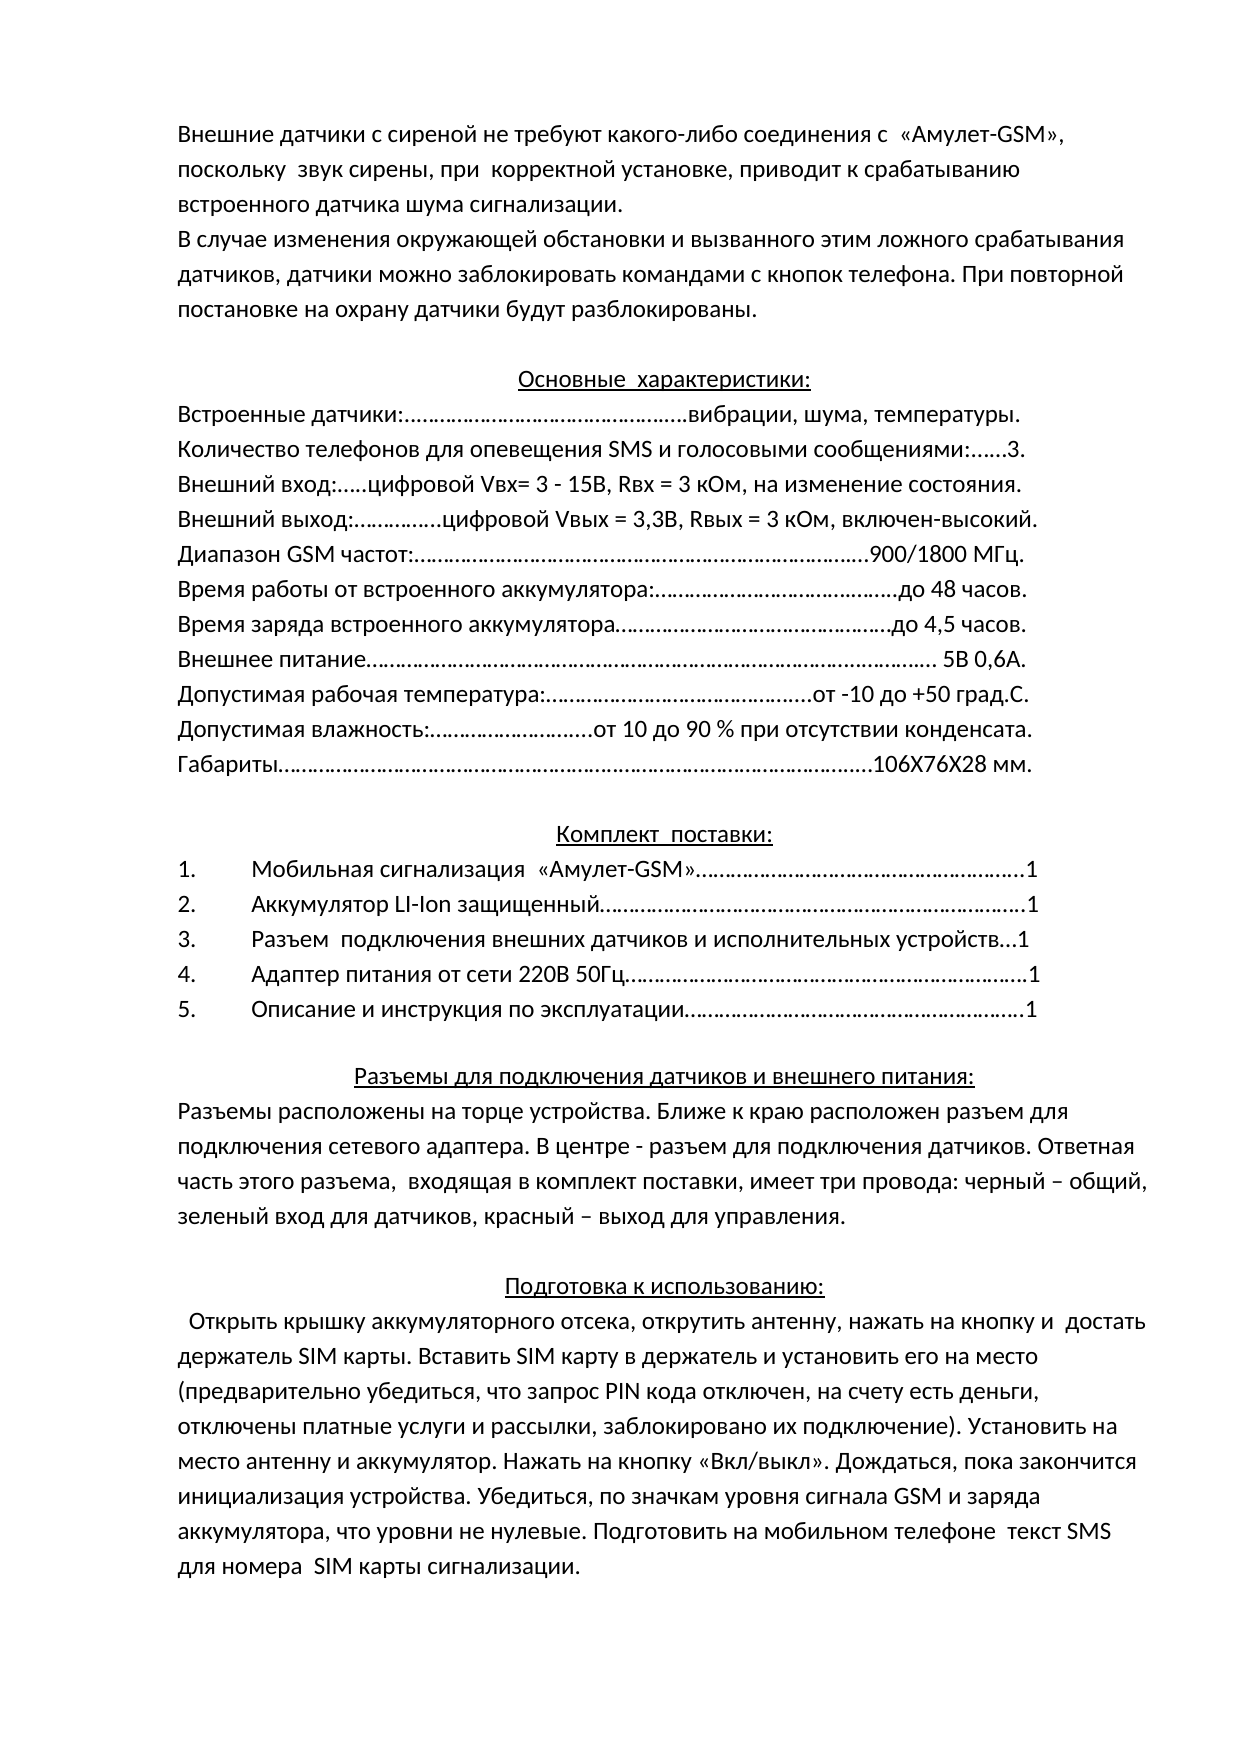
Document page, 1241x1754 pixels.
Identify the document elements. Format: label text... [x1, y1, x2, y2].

text Время работы от встроенного аккумулятора:…………………………….……..до 48 часов. [177, 573, 1152, 604]
text Разъемы для подключения датчиков и внешнего питания: [177, 1060, 1152, 1091]
text Внешний вход:…..цифровой Vвх= 3 - 15В, Rвх = 3 кОм, на изменение состояния. [177, 468, 1152, 499]
text 5. Описание и инструкция по эксплуатации…………………………………………………..1 [177, 993, 1152, 1024]
text Встроенные датчики:..…………………………………….….вибрации, шума, температуры. [177, 398, 1152, 429]
text Внешние датчики с сиреной не требуют какого-либо соединения с «Амулет-GSM», поскольку звук сирены, при корректной установке, приводит к срабатыванию встроенного датчика шума сигнализации. [177, 118, 1152, 219]
text Внешний выход:…………...цифровой Vвых = 3,3В, Rвых = 3 кОм, включен-высокий. [177, 503, 1152, 534]
text Комплект поставки: [177, 818, 1152, 849]
text Время заряда встроенного аккумулятора…………………………………………до 4,5 часов. [177, 608, 1152, 639]
text 2. Аккумулятор LI-Ion защищенный………………………………………………………………..1 [177, 888, 1152, 919]
text 1. Мобильная сигнализация «Амулет-GSM»………………………………………………...1 [177, 853, 1152, 884]
text Допустимая рабочая температура:……………………………………....от -10 до +50 град.С. [177, 678, 1152, 709]
text Допустимая влажность:……………………....от 10 до 90 % при отсутствии конденсата. [177, 713, 1152, 744]
text 3. Разъем подключения внешних датчиков и исполнительных устройств…1 [177, 923, 1152, 954]
text 4. Адаптер питания от сети 220В 50Гц…………………………………………………………….1 [177, 958, 1152, 989]
text Диапазон GSM частот:………………………………………………………………….…900/1800 МГц. [177, 538, 1152, 569]
text Габариты…………………………………………………..…………………………………..…106Х76Х28 мм. [177, 748, 1152, 779]
text Подготовка к использованию: [177, 1270, 1152, 1301]
text Разъемы расположены на торце устройства. Ближе к краю расположен разъем для подключения сетевого адаптера. В центре - разъем для подключения датчиков. Ответная часть этого разъема, входящая в комплект поставки, имеет три провода: черный – общий, зеленый вход для датчиков, красный – выход для управления. [177, 1095, 1152, 1231]
text Открыть крышку аккумуляторного отсека, открутить антенну, нажать на кнопку и достать держатель SIM карты. Вставить SIM карту в держатель и установить его на место (предварительно убедиться, что запрос PIN кода отключен, на счету есть деньги, отключены платные услуги и рассылки, заблокировано их подключение). Установить на место антенну и аккумулятор. Нажать на кнопку «Вкл/выкл». Дождаться, пока закончится инициализация устройства. Убедиться, по значкам уровня сигнала GSM и заряда аккумулятора, что уровни не нулевые. Подготовить на мобильном телефоне текст SMS для номера SIM карты сигнализации. [177, 1305, 1152, 1581]
text В случае изменения окружающей обстановки и вызванного этим ложного срабатывания датчиков, датчики можно заблокировать командами с кнопок телефона. При повторной постановке на охрану датчики будут разблокированы. [177, 223, 1152, 324]
text Основные характеристики: [177, 363, 1152, 394]
text Количество телефонов для опевещения SMS и голосовыми сообщениями:...…3. [177, 433, 1152, 464]
text Внешнее питание…………………………………………………………………………..……….… 5В 0,6А. [177, 643, 1152, 674]
